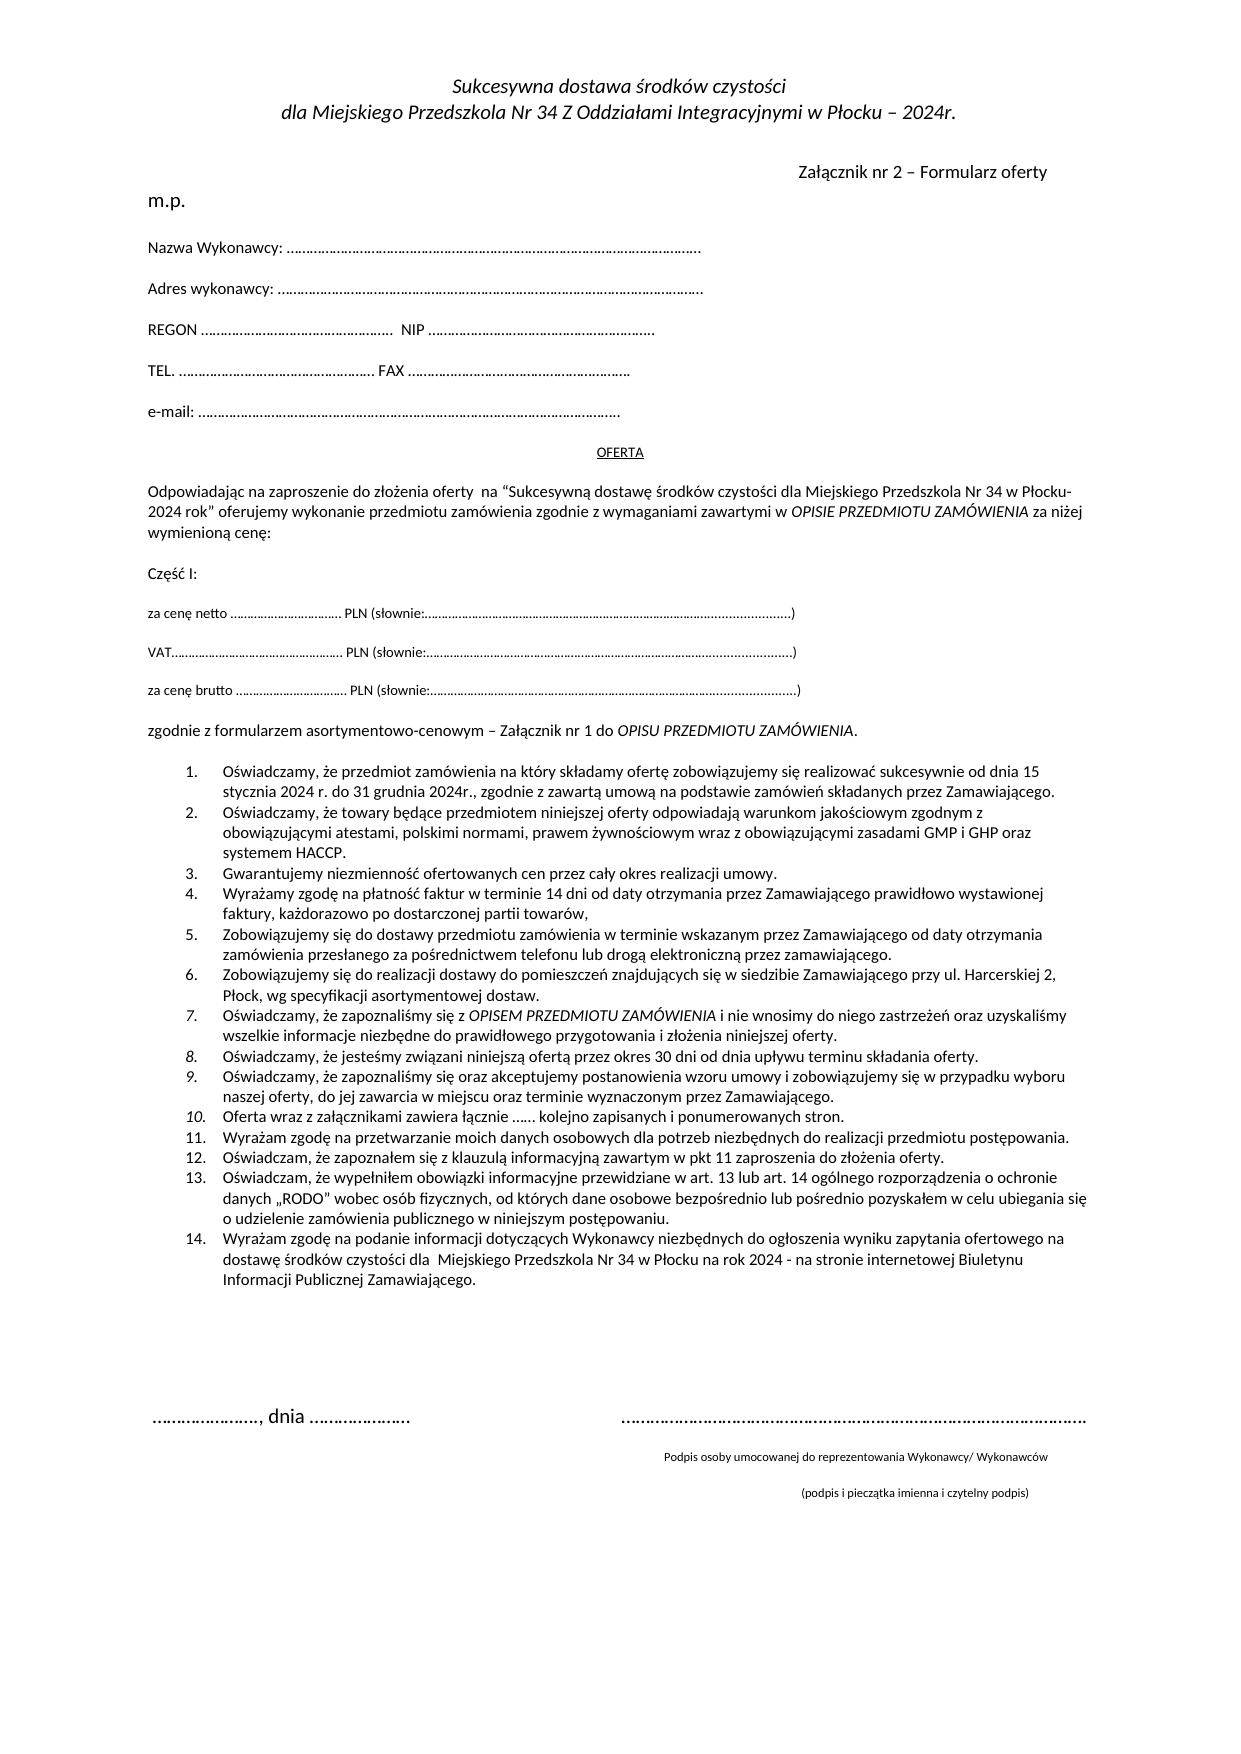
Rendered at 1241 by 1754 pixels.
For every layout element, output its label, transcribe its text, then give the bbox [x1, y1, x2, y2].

text TEL. …………………………………………… FAX …………………………………………………. [148, 361, 1093, 381]
list Oświadczamy, że zapoznaliśmy się z OPISEM PRZEDMIOTU ZAMÓWIENIA i nie wnosimy do niego zastrzeżeń oraz uzyskaliśmy wszelkie informacje niezbędne do prawidłowego przygotowania i złożenia niniejszej oferty. [185, 1005, 1093, 1046]
list Oferta wraz z załącznikami zawiera łącznie …… kolejno zapisanych i ponumerowanych stron. [185, 1107, 1093, 1127]
text OFERTA [148, 443, 1093, 461]
text za cenę brutto …………………………… PLN (słownie:………………………………………………………………………….......................) [148, 682, 1093, 699]
text REGON ………………………………………….. NIP ………………………………………………….. [148, 319, 1093, 340]
list Oświadczam, że zapoznałem się z klauzulą informacyjną zawartym w pkt 11 zaproszenia do złożenia oferty. [185, 1147, 1093, 1168]
list Zobowiązujemy się do dostawy przedmiotu zamówienia w terminie wskazanym przez Zamawiającego od daty otrzymania zamówienia przesłanego za pośrednictwem telefonu lub drogą elektroniczną przez zamawiającego. [185, 924, 1093, 964]
list Wyrażam zgodę na podanie informacji dotyczących Wykonawcy niezbędnych do ogłoszenia wyniku zapytania ofertowego na dostawę środków czystości dla Miejskiego Przedszkola Nr 34 w Płocku na rok 2024 - na stronie internetowej Biuletynu Informacji Publicznej Zamawiającego. [185, 1229, 1093, 1289]
text za cenę netto …………………………… PLN (słownie:………………………………………………………………………….......................) [148, 604, 1093, 622]
text Część I: [148, 563, 1093, 583]
list Oświadczamy, że zapoznaliśmy się oraz akceptujemy postanowienia wzoru umowy i zobowiązujemy się w przypadku wyboru naszej oferty, do jej zawarcia w miejscu oraz terminie wyznaczonym przez Zamawiającego. [185, 1066, 1093, 1107]
list Oświadczamy, że towary będące przedmiotem niniejszej oferty odpowiadają warunkom jakościowym zgodnym z obowiązującymi atestami, polskimi normami, prawem żywnościowym wraz z obowiązującymi zasadami GMP i GHP oraz systemem HACCP. [185, 802, 1093, 863]
text Załącznik nr 2 – Formularz oferty m.p. [148, 160, 1093, 212]
text VAT…………………………………………… PLN (słownie:………………………………………………………………………….......................) [148, 643, 1093, 661]
text zgodnie z formularzem asortymentowo-cenowym – Załącznik nr 1 do OPISU PRZEDMIOTU ZAMÓWIENIA. [148, 720, 1093, 741]
text Adres wykonawcy: ………………………………………………………………………………………………… [148, 278, 1093, 298]
text Nazwa Wykonawcy: ……………………………………………………………………………………………… [148, 237, 1093, 257]
list Wyrażam zgodę na przetwarzanie moich danych osobowych dla potrzeb niezbędnych do realizacji przedmiotu postępowania. [185, 1127, 1093, 1147]
text Odpowiadając na zaproszenie do złożenia oferty na “Sukcesywną dostawę środków czystości dla Miejskiego Przedszkola Nr 34 w Płocku- 2024 rok” oferujemy wykonanie przedmiotu zamówienia zgodnie z wymaganiami zawartymi w OPISIE PRZEDMIOTU ZAMÓWIENIA za niżej wymienioną cenę: [148, 481, 1093, 542]
text …………………., dnia ………………… ……………………………………………………………………………………. [148, 1403, 1093, 1428]
text e-mail: ……………………………………………………………………………………………….. [148, 402, 1093, 422]
list Oświadczamy, że jesteśmy związani niniejszą ofertą przez okres 30 dni od dnia upływu terminu składania oferty. [185, 1046, 1093, 1066]
text (podpis i pieczątka imienna i czytelny podpis) [664, 1485, 1093, 1501]
list Oświadczam, że wypełniłem obowiązki informacyjne przewidziane w art. 13 lub art. 14 ogólnego rozporządzenia o ochronie danych „RODO” wobec osób fizycznych, od których dane osobowe bezpośrednio lub pośrednio pozyskałem w celu ubiegania się o udzielenie zamówienia publicznego w niniejszym postępowaniu. [185, 1168, 1093, 1229]
list Wyrażamy zgodę na płatność faktur w terminie 14 dni od daty otrzymania przez Zamawiającego prawidłowo wystawionej faktury, każdorazowo po dostarczonej partii towarów, [185, 883, 1093, 924]
list Gwarantujemy niezmienność ofertowanych cen przez cały okres realizacji umowy. [185, 863, 1093, 883]
list Oświadczamy, że przedmiot zamówienia na który składamy ofertę zobowiązujemy się realizować sukcesywnie od dnia 15 stycznia 2024 r. do 31 grudnia 2024r., zgodnie z zawartą umową na podstawie zamówień składanych przez Zamawiającego. [185, 761, 1093, 802]
text Podpis osoby umocowanej do reprezentowania Wykonawcy/ Wykonawców [590, 1449, 1093, 1464]
list Zobowiązujemy się do realizacji dostawy do pomieszczeń znajdujących się w siedzibie Zamawiającego przy ul. Harcerskiej 2, Płock, wg specyfikacji asortymentowej dostaw. [185, 964, 1093, 1005]
